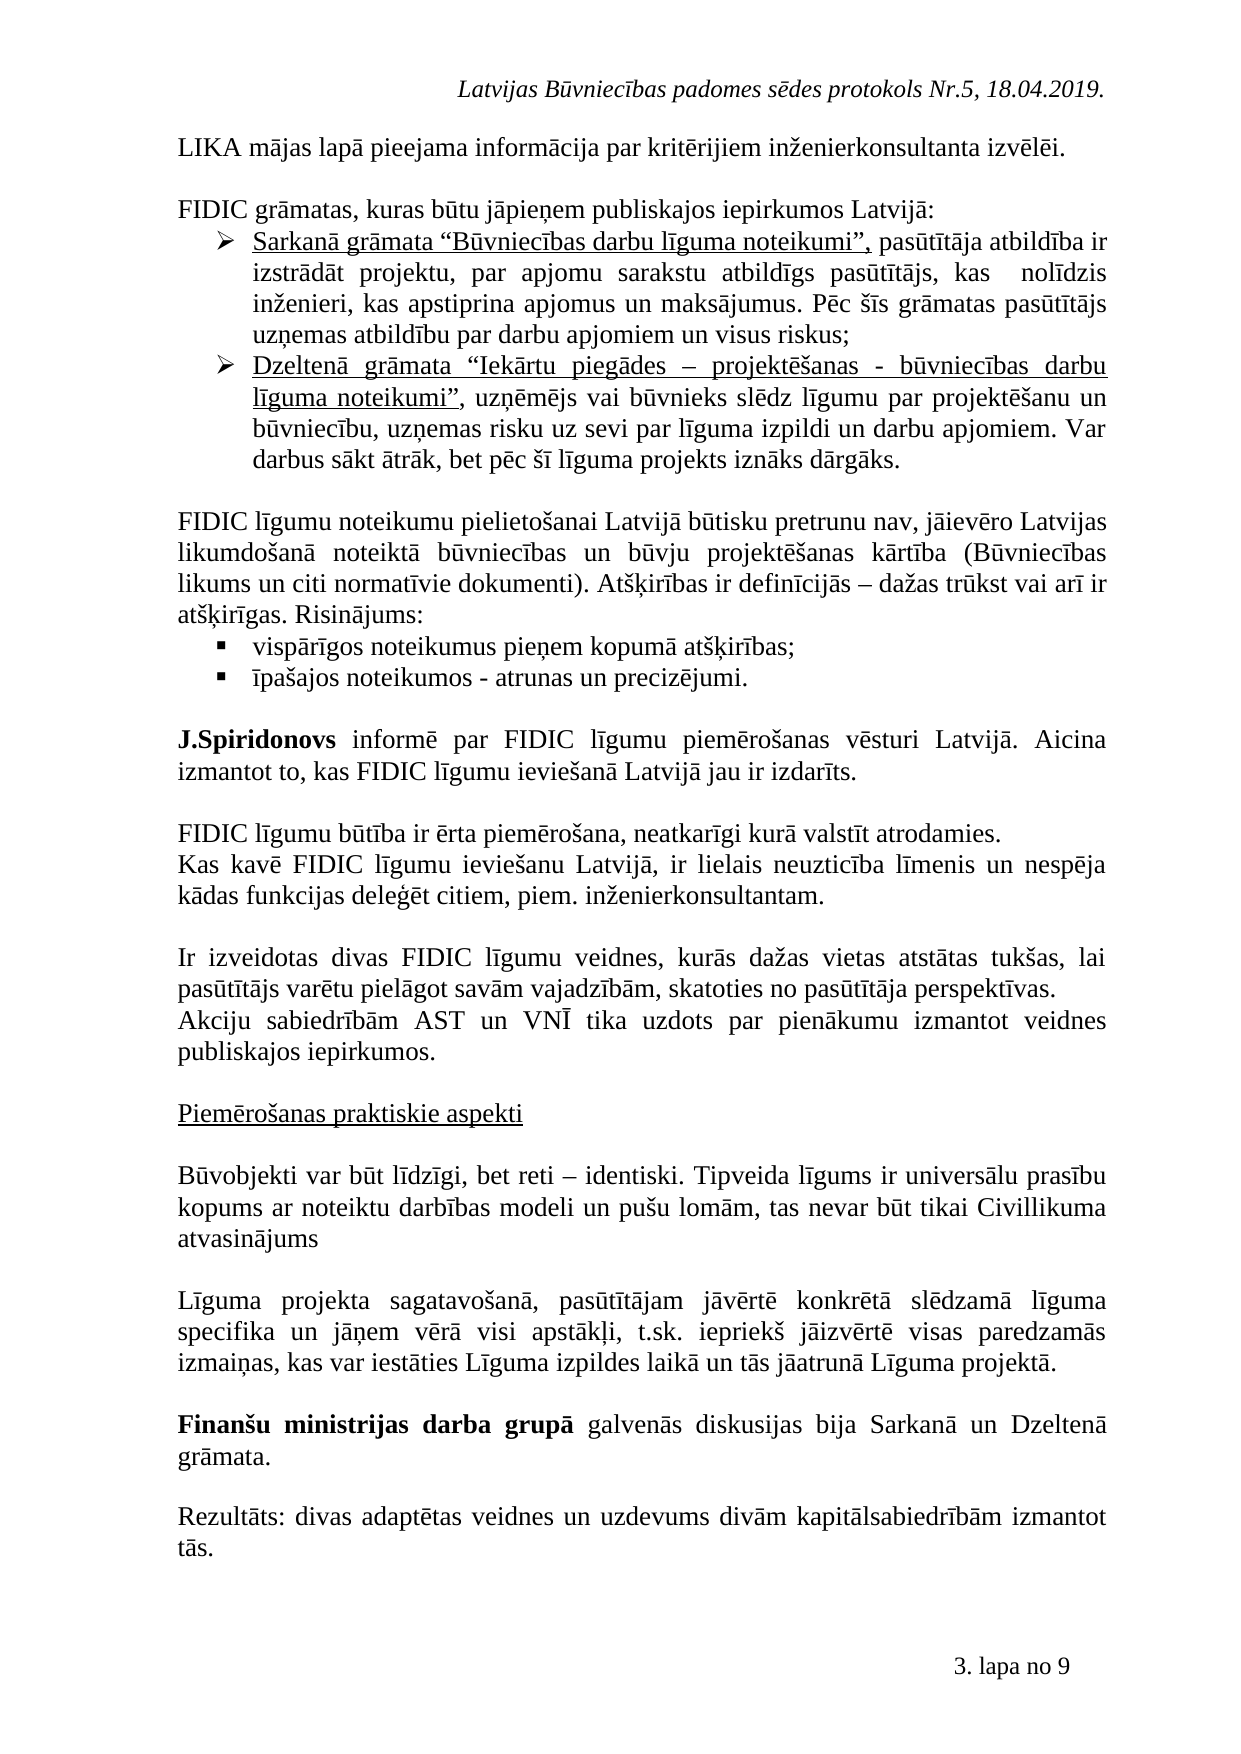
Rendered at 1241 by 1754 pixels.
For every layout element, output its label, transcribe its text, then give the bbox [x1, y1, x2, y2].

text LIKA mājas lapā pieejama informācija par kritērijiem inženierkonsultanta izvēlēi. [177, 131, 1107, 162]
list Sarkanā grāmata “Būvniecības darbu līguma noteikumi”, pasūtītāja atbildība ir izstrādāt projektu, par apjomu sarakstu atbildīgs pasūtītājs, kas nolīdzis inženieri, kas apstiprina apjomus un maksājumus. Pēc šīs grāmatas pasūtītājs uzņemas atbildību par darbu apjomiem un visus riskus; [215, 225, 1107, 349]
text Ir izveidotas divas FIDIC līgumu veidnes, kurās dažas vietas atstātas tukšas, lai pasūtītājs varētu pielāgot savām vajadzībām, skatoties no pasūtītāja perspektīvas. [177, 941, 1107, 1004]
text Finanšu ministrijas darba grupā galvenās diskusijas bija Sarkanā un Dzeltenā grāmata. [177, 1409, 1107, 1471]
text Rezultāts: divas adaptētas veidnes un uzdevums divām kapitālsabiedrībām izmantot tās. [177, 1500, 1107, 1562]
text Piemērošanas praktiskie aspekti [177, 1097, 1107, 1128]
text FIDIC grāmatas, kuras būtu jāpieņem publiskajos iepirkumos Latvijā: [177, 193, 1107, 225]
text J.Spiridonovs informē par FIDIC līgumu piemērošanas vēsturi Latvijā. Aicina izmantot to, kas FIDIC līgumu ieviešanā Latvijā jau ir izdarīts. [177, 723, 1107, 786]
list vispārīgos noteikumus pieņem kopumā atšķirības; [215, 630, 1107, 661]
text Kas kavē FIDIC līgumu ieviešanu Latvijā, ir lielais neuzticība līmenis un nespēja kādas funkcijas deleģēt citiem, piem. inženierkonsultantam. [177, 848, 1107, 910]
list Dzeltenā grāmata “Iekārtu piegādes – projektēšanas - būvniecības darbu līguma noteikumi”, uzņēmējs vai būvnieks slēdz līgumu par projektēšanu un būvniecību, uzņemas risku uz sevi par līguma izpildi un darbu apjomiem. Var darbus sākt ātrāk, bet pēc šī līguma projekts iznāks dārgāks. [215, 349, 1107, 474]
text Akciju sabiedrībām AST un VNĪ tika uzdots par pienākumu izmantot veidnes publiskajos iepirkumos. [177, 1004, 1107, 1066]
text Līguma projekta sagatavošanā, pasūtītājam jāvērtē konkrētā slēdzamā līguma specifika un jāņem vērā visi apstākļi, t.sk. iepriekš jāizvērtē visas paredzamās izmaiņas, kas var iestāties Līguma izpildes laikā un tās jāatrunā Līguma projektā. [177, 1284, 1107, 1377]
text FIDIC līgumu būtība ir ērta piemērošana, neatkarīgi kurā valstīt atrodamies. [177, 817, 1107, 848]
text Būvobjekti var būt līdzīgi, bet reti – identiski. Tipveida līgums ir universālu prasību kopums ar noteiktu darbības modeli un pušu lomām, tas nevar būt tikai Civillikuma atvasinājums [177, 1159, 1107, 1253]
text FIDIC līgumu noteikumu pielietošanai Latvijā būtisku pretrunu nav, jāievēro Latvijas likumdošanā noteiktā būvniecības un būvju projektēšanas kārtība (Būvniecības likums un citi normatīvie dokumenti). Atšķirības ir definīcijās – dažas trūkst vai arī ir atšķirīgas. Risinājums: [177, 505, 1107, 630]
list īpašajos noteikumos - atrunas un precizējumi. [215, 661, 1107, 692]
